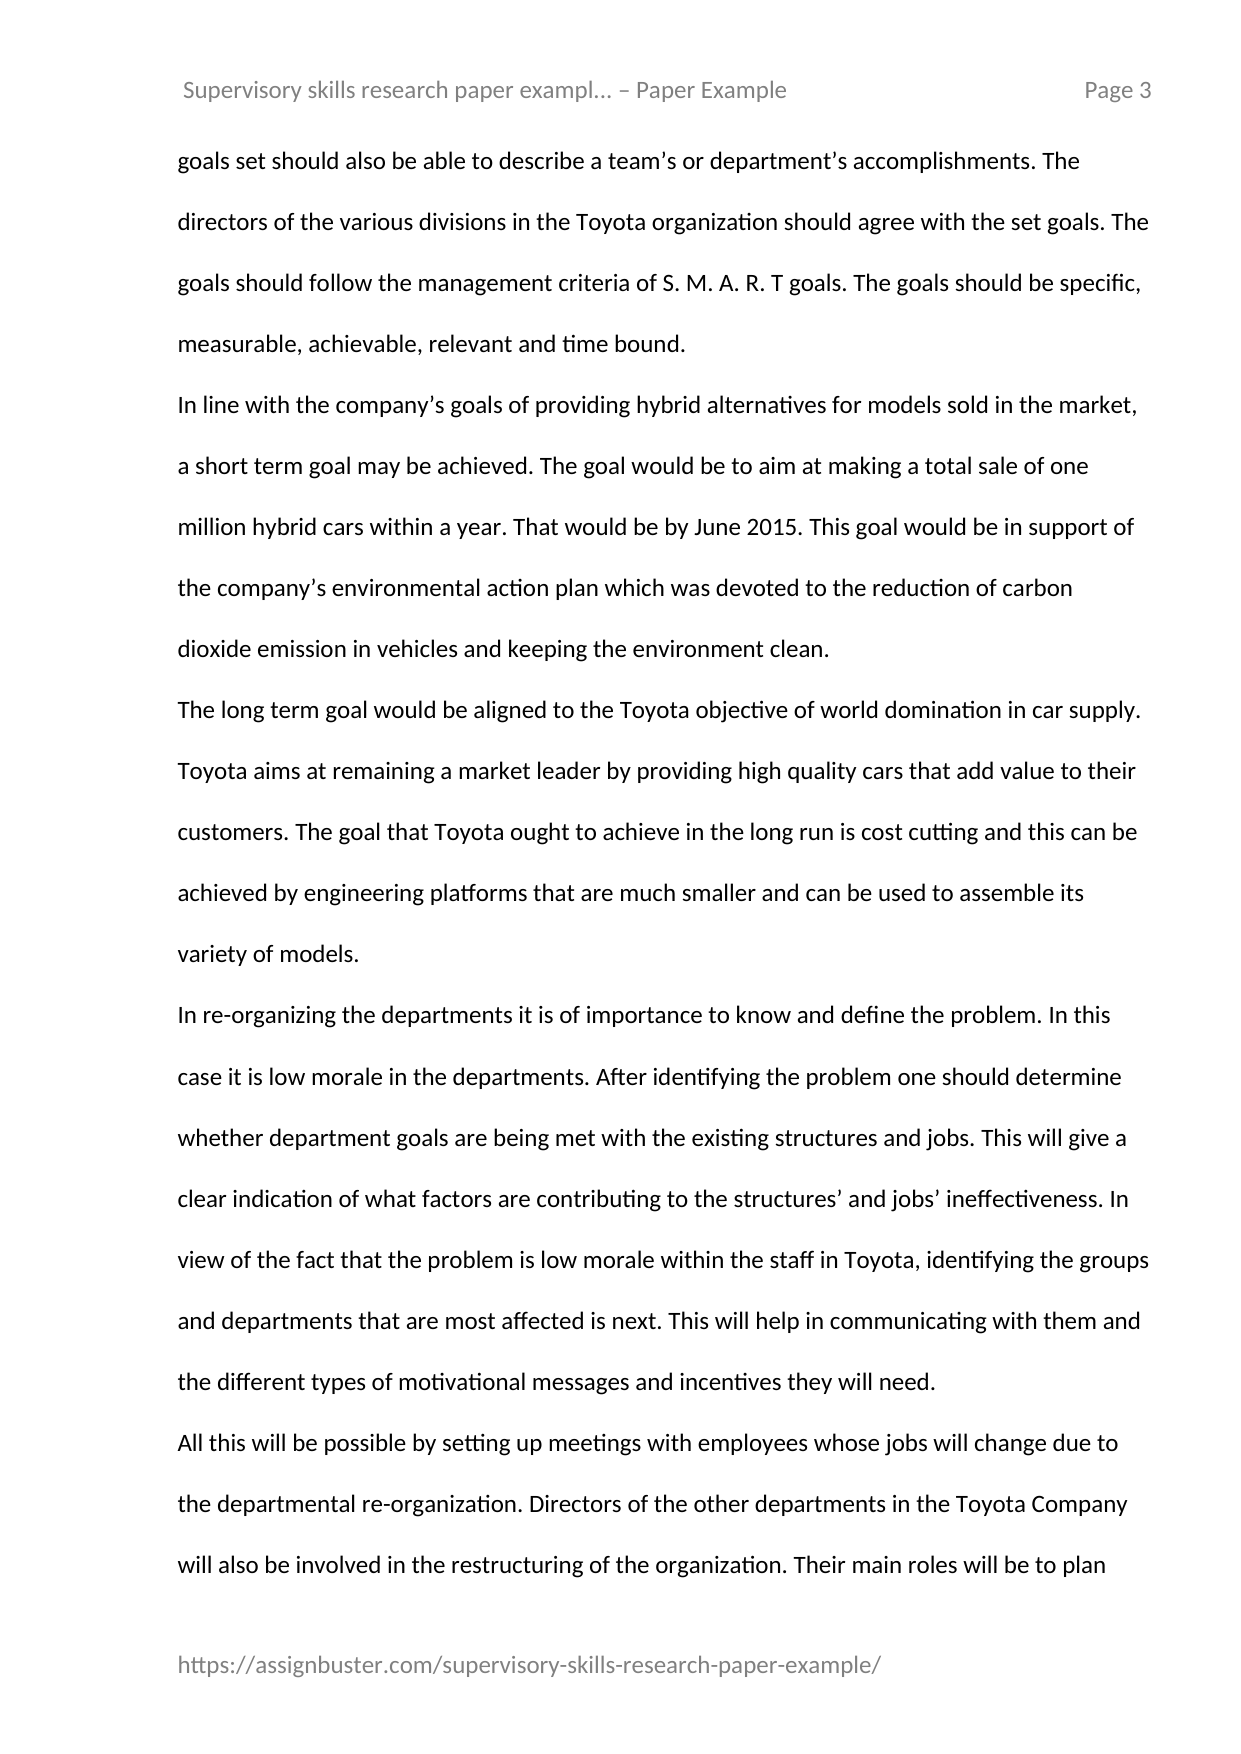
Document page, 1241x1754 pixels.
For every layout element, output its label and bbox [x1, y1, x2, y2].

text [177, 145, 1152, 1579]
